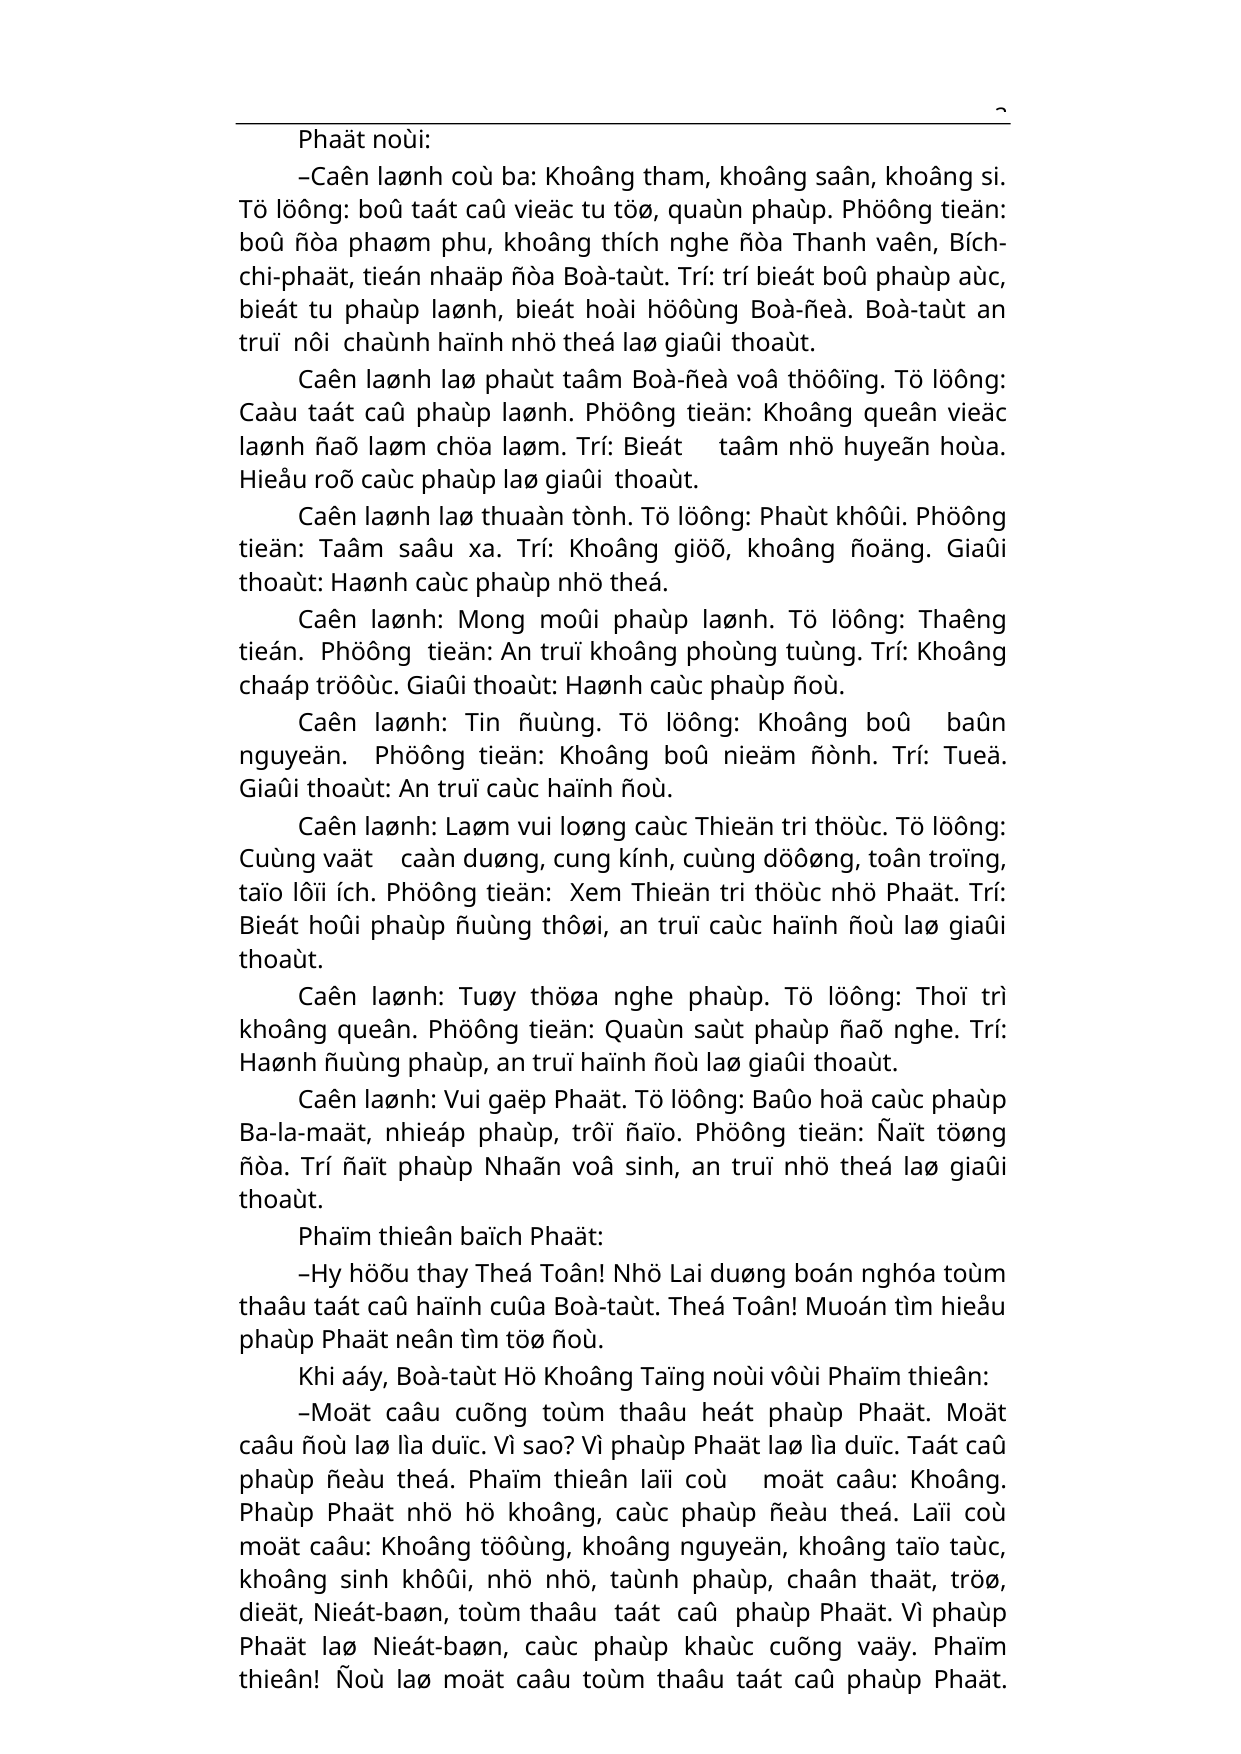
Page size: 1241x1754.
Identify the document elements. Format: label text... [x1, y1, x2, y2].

text Phaät noùi: [298, 123, 1065, 156]
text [239, 1395, 1008, 1696]
text –Caên laønh coù ba: Khoâng tham, khoâng saân, khoâng si. Tö löông: boû taát caû vieäc tu töø, quaùn phaùp. Phöông tieän: boû ñòa phaøm phu, khoâng thích nghe ñòa Thanh vaên, Bích-chi-phaät, tieán nhaäp ñòa Boà-taùt. Trí: trí bieát boû phaùp aùc, bieát tu phaùp laønh, bieát hoài höôùng Boà-ñeà. Boà-taùt an truï nôi chaùnh haïnh nhö theá laø giaûi thoaùt. [239, 159, 1008, 359]
text –Hy höõu thay Theá Toân! Nhö Lai duøng boán nghóa toùm thaâu taát caû haïnh cuûa Boà-taùt. Theá Toân! Muoán tìm hieåu phaùp Phaät neân tìm töø ñoù. [239, 1256, 1008, 1356]
text Caên laønh laø phaùt taâm Boà-ñeà voâ thöôïng. Tö löông: Caàu taát caû phaùp laønh. Phöông tieän: Khoâng queân vieäc laønh ñaõ laøm chöa laøm. Trí: Bieát taâm nhö huyeãn hoùa. Hieåu roõ caùc phaùp laø giaûi thoaùt. [239, 362, 1008, 496]
text Caên laønh: Vui gaëp Phaät. Tö löông: Baûo hoä caùc phaùp Ba-la-maät, nhieáp phaùp, trôï ñaïo. Phöông tieän: Ñaït töøng ñòa. Trí ñaït phaùp Nhaãn voâ sinh, an truï nhö theá laø giaûi thoaùt. [239, 1082, 1008, 1216]
text Caên laønh: Mong moûi phaùp laønh. Tö löông: Thaêng tieán. Phöông tieän: An truï khoâng phoùng tuùng. Trí: Khoâng chaáp tröôùc. Giaûi thoaùt: Haønh caùc phaùp ñoù. [239, 601, 1008, 702]
text Caên laønh: Tuøy thöøa nghe phaùp. Tö löông: Thoï trì khoâng queân. Phöông tieän: Quaùn saùt phaùp ñaõ nghe. Trí: Haønh ñuùng phaùp, an truï haïnh ñoù laø giaûi thoaùt. [239, 979, 1008, 1079]
text Caên laønh: Tin ñuùng. Tö löông: Khoâng boû baûn nguyeän. Phöông tieän: Khoâng boû nieäm ñònh. Trí: Tueä. Giaûi thoaùt: An truï caùc haïnh ñoù. [239, 705, 1008, 805]
text Khi aáy, Boà-taùt Hö Khoâng Taïng noùi vôùi Phaïm thieân: [298, 1358, 1065, 1392]
text Phaïm thieân baïch Phaät: [298, 1219, 1065, 1253]
text Caên laønh: Laøm vui loøng caùc Thieän tri thöùc. Tö löông: Cuùng vaät caàn duøng, cung kính, cuùng döôøng, toân troïng, taïo lôïi ích. Phöông tieän: Xem Thieän tri thöùc nhö Phaät. Trí: Bieát hoûi phaùp ñuùng thôøi, an truï caùc haïnh ñoù laø giaûi thoaùt. [239, 808, 1008, 976]
text Caên laønh laø thuaàn tònh. Tö löông: Phaùt khôûi. Phöông tieän: Taâm saâu xa. Trí: Khoâng giöõ, khoâng ñoäng. Giaûi thoaùt: Haønh caùc phaùp nhö theá. [239, 498, 1008, 598]
